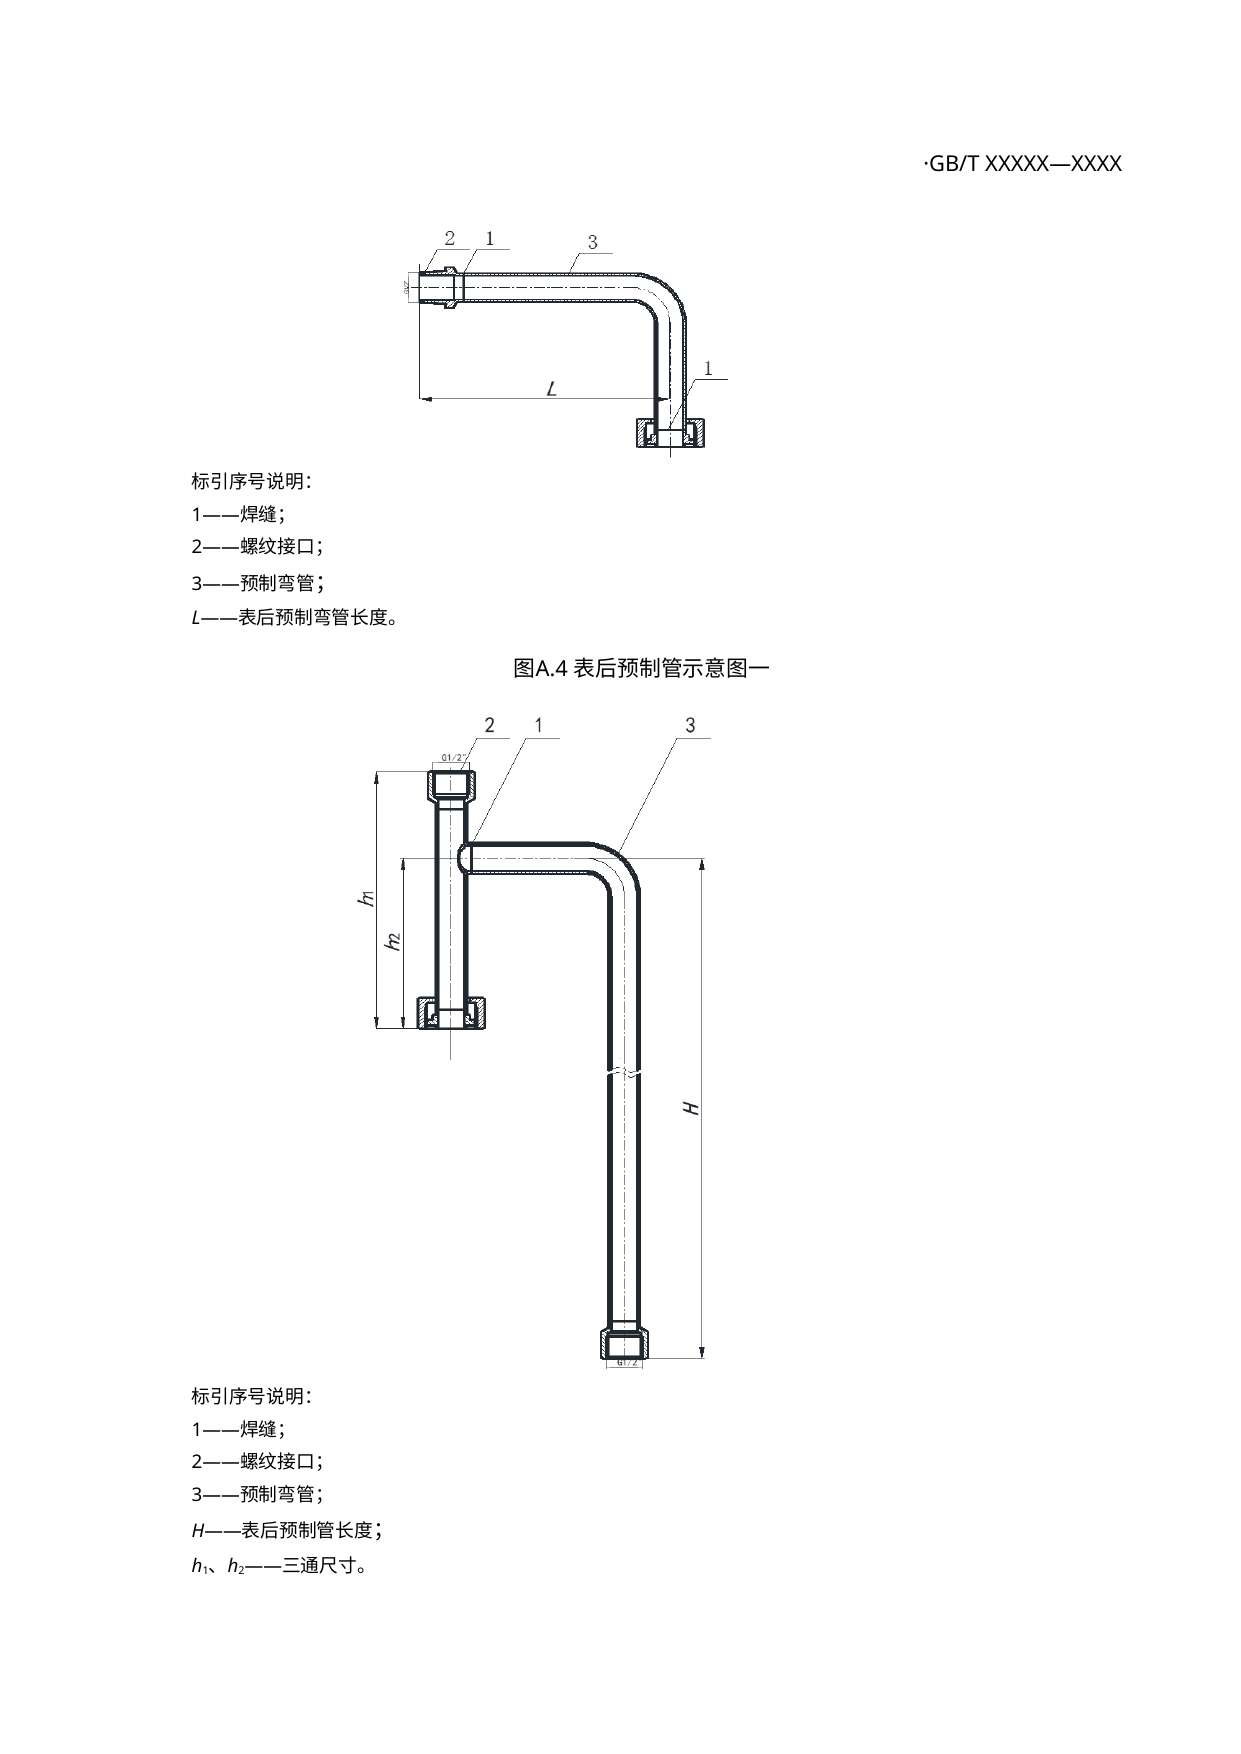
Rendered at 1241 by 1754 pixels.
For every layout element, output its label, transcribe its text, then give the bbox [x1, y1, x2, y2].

list H——表后预制管长度； [191, 1512, 1122, 1544]
list 标引序号说明： [191, 467, 1122, 494]
list 3——预制弯管； [191, 564, 1122, 596]
list L——表后预制弯管长度。 [191, 602, 1122, 630]
list 1——焊缝； [191, 1414, 1122, 1442]
text 表后预制管示意图一 [148, 651, 1122, 683]
list 2——螺纹接口； [191, 1447, 1122, 1474]
list 3——预制弯管； [191, 1480, 1122, 1507]
list h1、h2——三通尺寸。 [191, 1550, 1122, 1577]
list 1——焊缝； [191, 499, 1122, 527]
list 2——螺纹接口； [191, 532, 1122, 559]
list 标引序号说明： [191, 1382, 1122, 1409]
